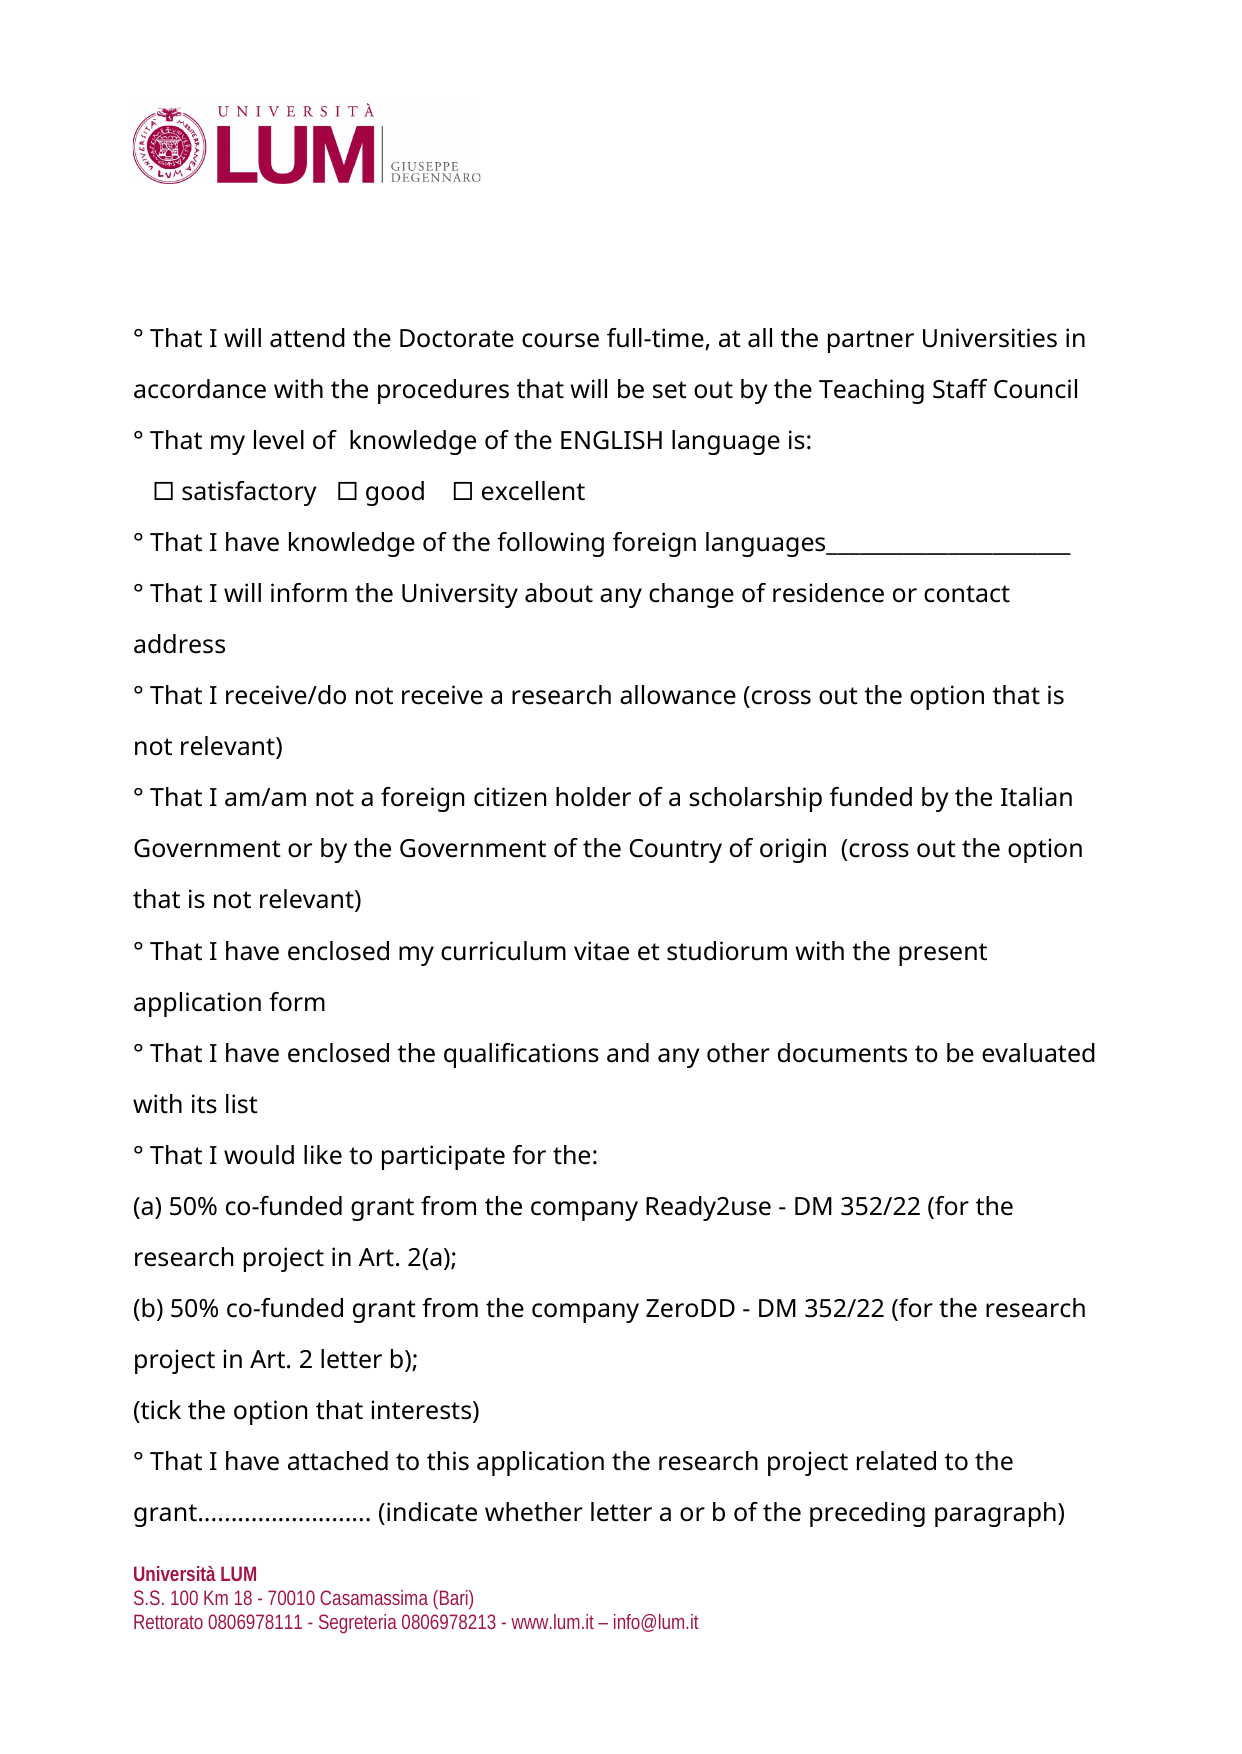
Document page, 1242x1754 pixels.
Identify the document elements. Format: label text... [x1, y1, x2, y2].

text ° That I have enclosed the qualifications and any other documents to be evaluated with its list [133, 1035, 1106, 1120]
text (b) 50% co-funded grant from the company ZeroDD - DM 352/22 (for the research project in Art. 2 letter b); [133, 1291, 1106, 1376]
text ° That my level of knowledge of the ENGLISH language is: [133, 423, 1106, 457]
text satisfactory good excellent [133, 474, 1106, 508]
text ° That I have knowledge of the following foreign languages______________________ [133, 525, 1106, 559]
text ° That I will inform the University about any change of residence or contact address [133, 576, 1106, 661]
text ° That I receive/do not receive a research allowance (cross out the option that is not relevant) [133, 678, 1106, 763]
text (tick the option that interests) [133, 1393, 1106, 1427]
text ° That I am/am not a foreign citizen holder of a scholarship funded by the Italian Government or by the Government of the Country of origin (cross out the option that is not relevant) [133, 780, 1106, 916]
picture [132, 103, 481, 184]
text ° That I would like to participate for the: [133, 1137, 1106, 1171]
text ° That I have attached to this application the research project related to the grant.......................... (indicate whether letter a or b of the preceding paragraph) [133, 1444, 1106, 1529]
text ° That I will attend the Doctorate course full-time, at all the partner Universities in accordance with the procedures that will be set out by the Teaching Staff Council [133, 321, 1106, 406]
text ° That I have enclosed my curriculum vitae et studiorum with the present application form [133, 933, 1106, 1018]
text (a) 50% co-funded grant from the company Ready2use - DM 352/22 (for the research project in Art. 2(a); [133, 1188, 1106, 1273]
